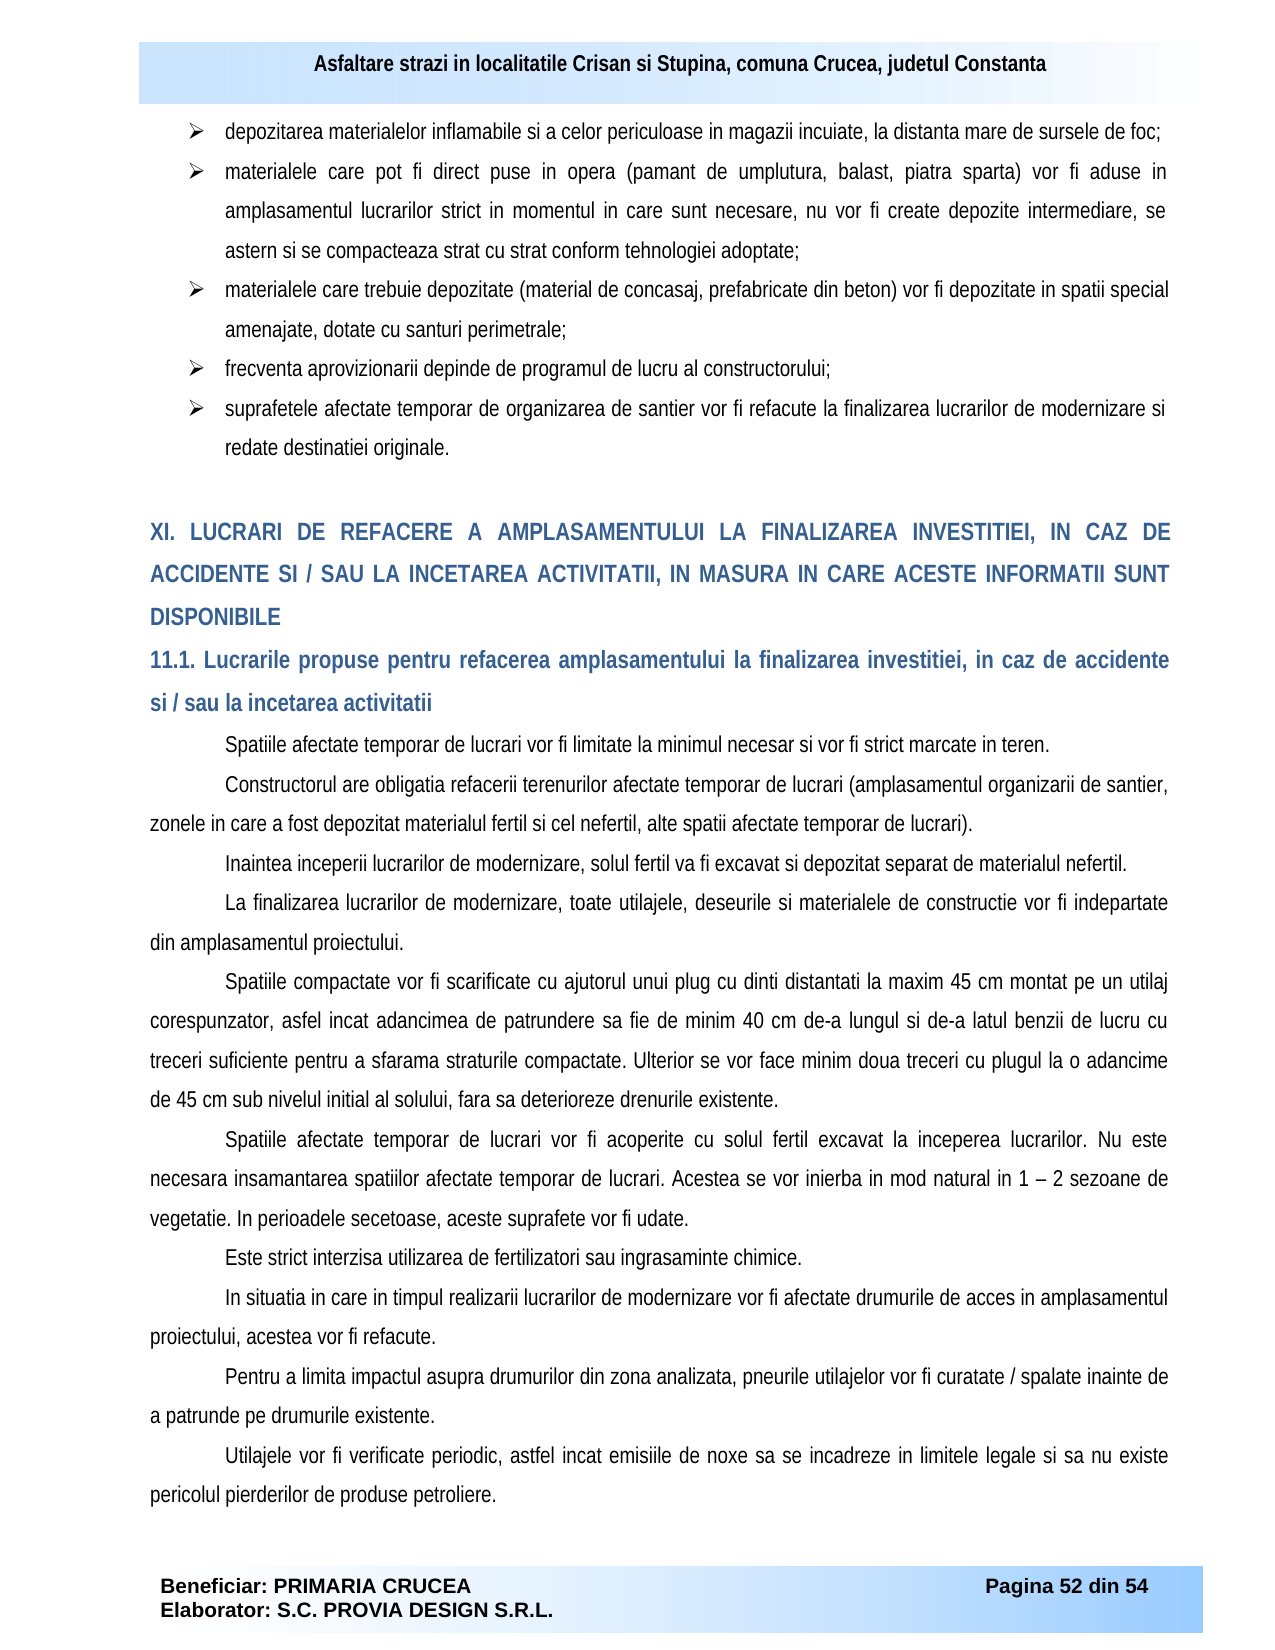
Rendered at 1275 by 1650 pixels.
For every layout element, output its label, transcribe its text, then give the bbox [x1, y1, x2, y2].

text Este strict interzisa utilizarea de fertilizatori sau ingrasaminte chimice. [150, 1244, 1169, 1271]
text Spatiile afectate temporar de lucrari vor fi acoperite cu solul fertil excavat la inceperea lucrarilor. Nu este necesara insamantarea spatiilor afectate temporar de lucrari. Acestea se vor inierba in mod natural in 1 – 2 sezoane de vegetatie. In perioadele secetoase, aceste suprafete vor fi udate. [150, 1126, 1169, 1231]
text Spatiile afectate temporar de lucrari vor fi limitate la minimul necesar si vor fi strict marcate in teren. [150, 731, 1169, 757]
text Inaintea inceperii lucrarilor de modernizare, solul fertil va fi excavat si depozitat separat de materialul nefertil. [150, 849, 1169, 876]
list materialele care trebuie depozitate (material de concasaj, prefabricate din beton) vor fi depozitate in spatii special amenajate, dotate cu santuri perimetrale; [187, 276, 1169, 342]
subtitle XI. LUCRARI DE REFACERE A AMPLASAMENTULUI LA FINALIZAREA INVESTITIEI, IN CAZ DE ACCIDENTE SI / SAU LA INCETAREA ACTIVITATII, IN MASURA IN CARE ACESTE INFORMATII SUNT DISPONIBILE [150, 517, 1172, 631]
text La finalizarea lucrarilor de modernizare, toate utilajele, deseurile si materialele de constructie vor fi indepartate din amplasamentul proiectului. [150, 889, 1169, 955]
text Pentru a limita impactul asupra drumurilor din zona analizata, pneurile utilajelor vor fi curatate / spalate inainte de a patrunde pe drumurile existente. [150, 1363, 1169, 1429]
text Constructorul are obligatia refacerii terenurilor afectate temporar de lucrari (amplasamentul organizarii de santier, zonele in care a fost depozitat materialul fertil si cel nefertil, alte spatii afectate temporar de lucrari). [150, 771, 1169, 836]
list frecventa aprovizionarii depinde de programul de lucru al constructorului; [187, 355, 1169, 381]
text Spatiile compactate vor fi scarificate cu ajutorul unui plug cu dinti distantati la maxim 45 cm montat pe un utilaj corespunzator, asfel incat adancimea de patrundere sa fie de minim 40 cm de-a lungul si de-a latul benzii de lucru cu treceri suficiente pentru a sfarama straturile compactate. Ulterior se vor face minim doua treceri cu plugul la o adancime de 45 cm sub nivelul initial al solului, fara sa deterioreze drenurile existente. [150, 968, 1169, 1113]
list materialele care pot fi direct puse in opera (pamant de umplutura, balast, piatra sparta) vor fi aduse in amplasamentul lucrarilor strict in momentul in care sunt necesare, nu vor fi create depozite intermediare, se astern si se compacteaza strat cu strat conform tehnologiei adoptate; [187, 158, 1167, 263]
subtitle 11.1. Lucrarile propuse pentru refacerea amplasamentului la finalizarea investitiei, in caz de accidente si / sau la incetarea activitatii [150, 645, 1172, 717]
list suprafetele afectate temporar de organizarea de santier vor fi refacute la finalizarea lucrarilor de modernizare si redate destinatiei originale. [187, 394, 1167, 460]
list depozitarea materialelor inflamabile si a celor periculoase in magazii incuiate, la distanta mare de sursele de foc; [187, 118, 1167, 144]
text In situatia in care in timpul realizarii lucrarilor de modernizare vor fi afectate drumurile de acces in amplasamentul proiectului, acestea vor fi refacute. [150, 1284, 1169, 1350]
text Utilajele vor fi verificate periodic, astfel incat emisiile de noxe sa se incadreze in limitele legale si sa nu existe pericolul pierderilor de produse petroliere. [150, 1442, 1169, 1508]
